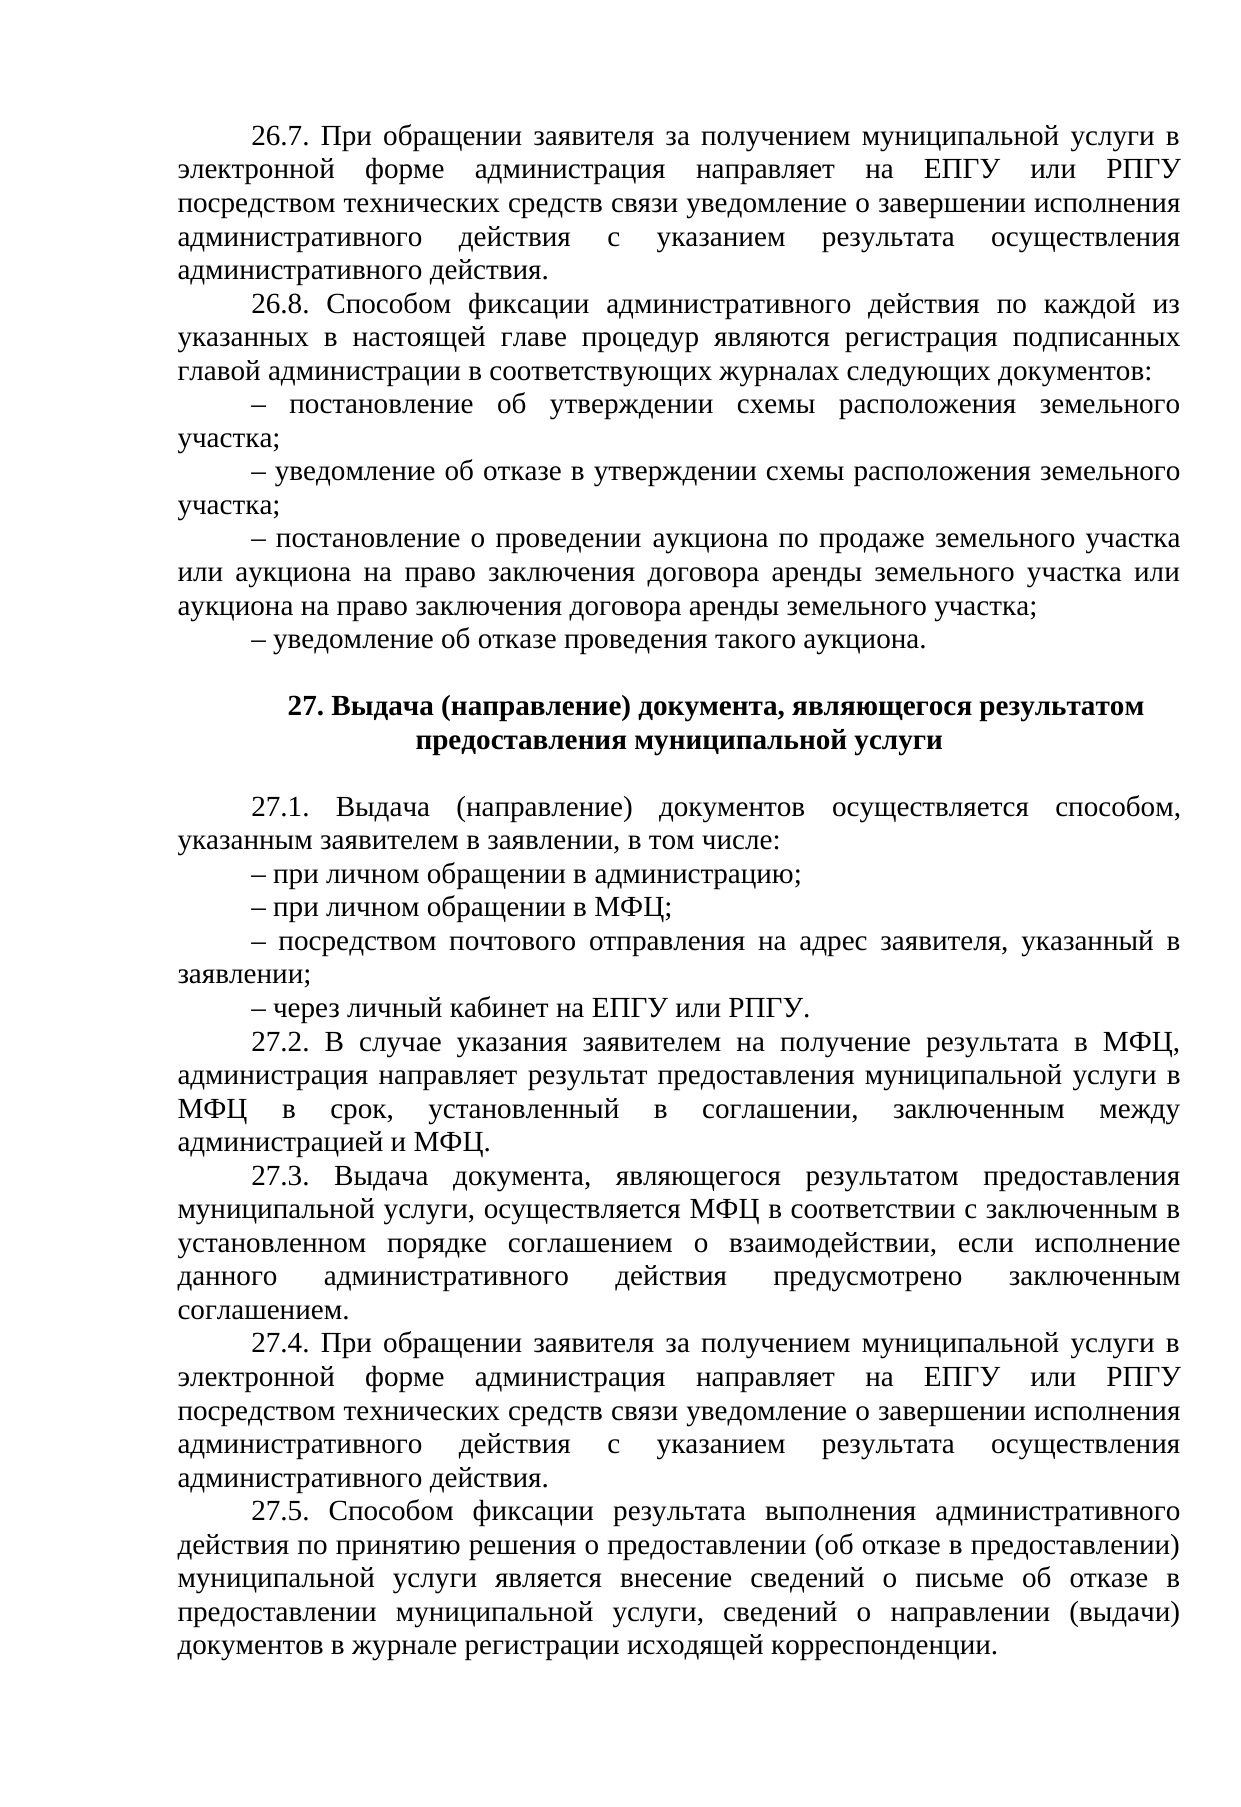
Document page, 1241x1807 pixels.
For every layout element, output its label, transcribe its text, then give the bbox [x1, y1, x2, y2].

text 27.4. При обращении заявителя за получением муниципальной услуги в электронной форме администрация направляет на ЕПГУ или РПГУ посредством технических средств связи уведомление о завершении исполнения административного действия с указанием результата осуществления административного действия. [177, 1326, 1181, 1493]
text – уведомление об отказе проведения такого аукциона. [177, 621, 1181, 655]
text 26.7. При обращении заявителя за получением муниципальной услуги в электронной форме администрация направляет на ЕПГУ или РПГУ посредством технических средств связи уведомление о завершении исполнения административного действия с указанием результата осуществления административного действия. [177, 118, 1181, 286]
text 27.2. В случае указания заявителем на получение результата в МФЦ, администрация направляет результат предоставления муниципальной услуги в МФЦ в срок, установленный в соглашении, заключенным между администрацией и МФЦ. [177, 1024, 1181, 1158]
text – при личном обращении в администрацию; [177, 856, 1181, 889]
text 27. Выдача (направление) документа, являющегося результатом предоставления муниципальной услуги [177, 688, 1181, 755]
text – постановление об утверждении схемы расположения земельного участка; [177, 386, 1181, 453]
text – посредством почтового отправления на адрес заявителя, указанный в заявлении; [177, 923, 1181, 990]
text – через личный кабинет на ЕПГУ или РПГУ. [177, 990, 1181, 1024]
text – при личном обращении в МФЦ; [177, 889, 1181, 923]
text 27.3. Выдача документа, являющегося результатом предоставления муниципальной услуги, осуществляется МФЦ в соответствии с заключенным в установленном порядке соглашением о взаимодействии, если исполнение данного административного действия предусмотрено заключенным соглашением. [177, 1158, 1181, 1326]
text 27.1. Выдача (направление) документов осуществляется способом, указанным заявителем в заявлении, в том числе: [177, 789, 1181, 856]
text – уведомление об отказе в утверждении схемы расположения земельного участка; [177, 453, 1181, 521]
text 27.5. Способом фиксации результата выполнения административного действия по принятию решения о предоставлении (об отказе в предоставлении) муниципальной услуги является внесение сведений о письме об отказе в предоставлении муниципальной услуги, сведений о направлении (выдачи) документов в журнале регистрации исходящей корреспонденции. [177, 1493, 1181, 1661]
text – постановление о проведении аукциона по продаже земельного участка или аукциона на право заключения договора аренды земельного участка или аукциона на право заключения договора аренды земельного участка; [177, 521, 1181, 621]
text 26.8. Способом фиксации административного действия по каждой из указанных в настоящей главе процедур являются регистрация подписанных главой администрации в соответствующих журналах следующих документов: [177, 286, 1181, 386]
